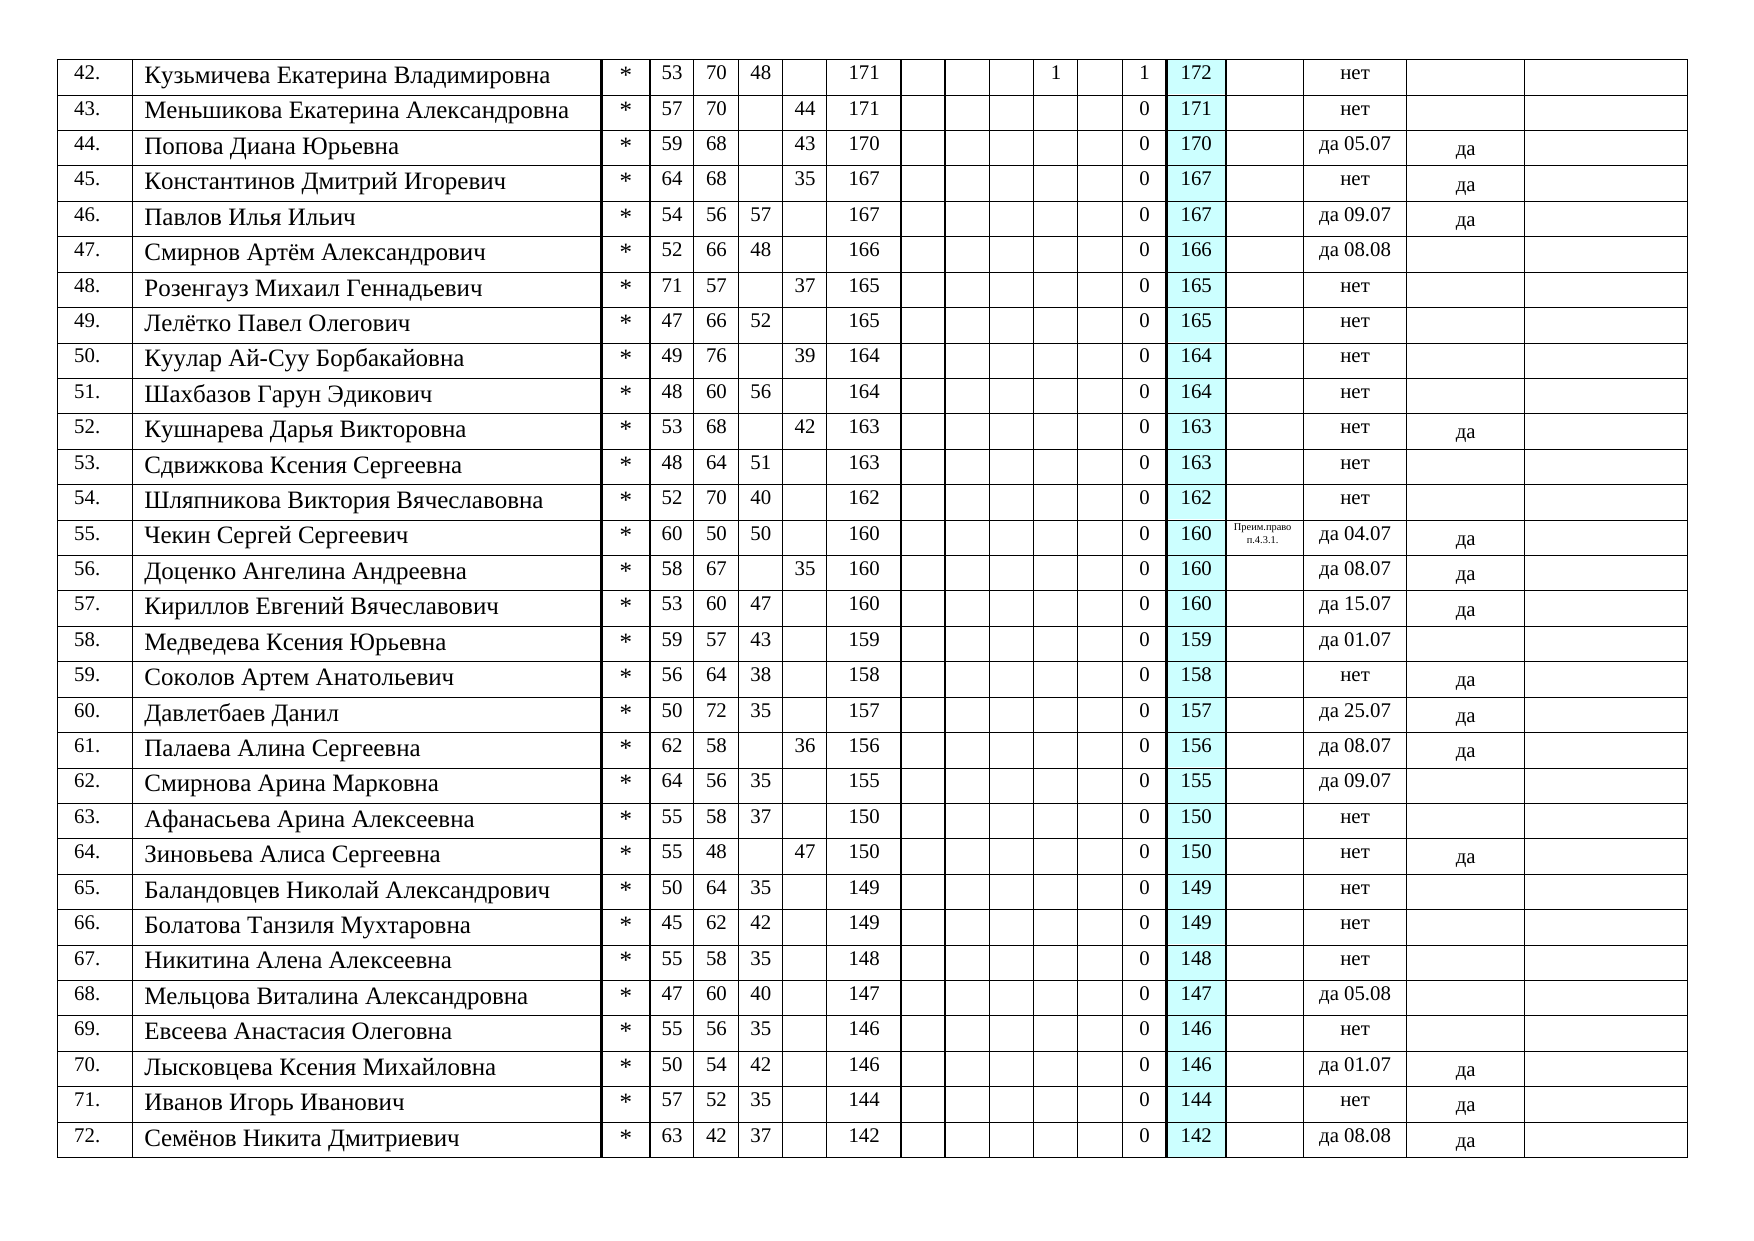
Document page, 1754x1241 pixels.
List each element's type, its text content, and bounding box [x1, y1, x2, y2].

table_cell 55 [651, 1016, 693, 1051]
table_cell 144 [827, 1087, 900, 1122]
table_cell [990, 662, 1033, 697]
table_cell * [603, 875, 649, 909]
table_cell [902, 910, 944, 944]
table_cell 62 [694, 910, 738, 944]
table_cell * [603, 1087, 649, 1122]
table_cell 35 [783, 556, 826, 590]
table_cell 160 [1168, 521, 1225, 555]
table_cell [58, 485, 132, 519]
table_cell [1034, 1123, 1077, 1157]
table_cell 56 [651, 662, 693, 697]
table_cell 57 [739, 202, 782, 236]
table_cell 0 [1123, 981, 1165, 1015]
table_cell да [1407, 1087, 1524, 1122]
table_cell [990, 627, 1033, 661]
table_cell 160 [1168, 591, 1225, 626]
table_cell [1525, 521, 1687, 555]
table_cell 60 [694, 591, 738, 626]
table_cell * [603, 521, 649, 555]
table_cell 37 [739, 1123, 782, 1157]
table_cell [58, 60, 132, 94]
table_cell * [603, 379, 649, 413]
table_cell [1078, 414, 1122, 449]
table_cell [990, 946, 1033, 980]
table_cell [1078, 237, 1122, 272]
table_cell [783, 1087, 826, 1122]
table_cell [1227, 414, 1303, 449]
table_cell да 25.07 [1304, 698, 1406, 732]
table_cell Меньшикова Екатерина Александровна [133, 96, 600, 130]
table_cell * [603, 450, 649, 484]
table_cell [946, 344, 989, 378]
table_cell 56 [694, 202, 738, 236]
table_cell 56 [739, 379, 782, 413]
table_cell [902, 1087, 944, 1122]
table_cell [58, 131, 132, 165]
table_cell [1227, 237, 1303, 272]
table_cell 50 [651, 875, 693, 909]
table_cell [1407, 627, 1524, 661]
table_cell 0 [1123, 450, 1165, 484]
table_cell 52 [651, 237, 693, 272]
table_cell [1034, 769, 1077, 803]
table_cell [902, 627, 944, 661]
table_cell 157 [1168, 698, 1225, 732]
table_cell [1034, 591, 1077, 626]
table_cell [58, 556, 132, 590]
table_cell [783, 237, 826, 272]
table_cell 146 [827, 1052, 900, 1086]
table_cell [1525, 96, 1687, 130]
table_cell 0 [1123, 591, 1165, 626]
table_cell Болатова Танзиля Мухтаровна [133, 910, 600, 944]
table_cell [990, 1087, 1033, 1122]
table_cell * [603, 273, 649, 307]
table_cell [1227, 981, 1303, 1015]
table_cell да [1407, 556, 1524, 590]
table_cell [990, 875, 1033, 909]
table_cell [990, 1123, 1033, 1157]
table_cell 52 [651, 485, 693, 519]
table_cell * [603, 839, 649, 874]
table_cell [1227, 96, 1303, 130]
table_cell 50 [739, 521, 782, 555]
table_cell [1078, 1123, 1122, 1157]
table_cell 64 [651, 769, 693, 803]
table_cell Смирнов Артём Александрович [133, 237, 600, 272]
table_cell 53 [651, 414, 693, 449]
table_cell нет [1304, 414, 1406, 449]
table_cell [1525, 308, 1687, 342]
table_cell [1407, 308, 1524, 342]
table_cell 0 [1123, 202, 1165, 236]
table_cell 165 [827, 273, 900, 307]
table_cell да 08.07 [1304, 556, 1406, 590]
table_cell [1407, 344, 1524, 378]
table_cell 42 [739, 1052, 782, 1086]
table_cell да 08.08 [1304, 1123, 1406, 1157]
table_cell [1078, 839, 1122, 874]
table_cell [1078, 308, 1122, 342]
table_cell [946, 308, 989, 342]
table_cell 43 [783, 131, 826, 165]
table_cell 37 [739, 804, 782, 838]
table_cell 42 [783, 414, 826, 449]
table_cell 0 [1123, 308, 1165, 342]
table_cell [946, 273, 989, 307]
table_cell [783, 1016, 826, 1051]
table_cell да 05.08 [1304, 981, 1406, 1015]
table_cell [1407, 485, 1524, 519]
table_cell [946, 485, 989, 519]
table_cell [58, 202, 132, 236]
table_cell нет [1304, 96, 1406, 130]
table_cell 0 [1123, 1087, 1165, 1122]
table_cell да 08.07 [1304, 733, 1406, 767]
table_cell [739, 733, 782, 767]
table_cell 55 [651, 804, 693, 838]
table_cell [1078, 1087, 1122, 1122]
table_cell [58, 769, 132, 803]
table_cell * [603, 591, 649, 626]
table_cell [1034, 273, 1077, 307]
table_cell [902, 414, 944, 449]
table_cell нет [1304, 1087, 1406, 1122]
table_cell [990, 450, 1033, 484]
table_cell Куулар Ай-Суу Борбакайовна [133, 344, 600, 378]
table_cell 0 [1123, 379, 1165, 413]
table_cell 58 [694, 733, 738, 767]
table_cell [902, 60, 944, 94]
table_cell [1525, 1123, 1687, 1157]
table_cell [1525, 839, 1687, 874]
table_cell [990, 166, 1033, 201]
table_cell 48 [739, 60, 782, 94]
table_cell 147 [1168, 981, 1225, 1015]
table_cell Давлетбаев Данил [133, 698, 600, 732]
table_cell [58, 414, 132, 449]
table_cell [990, 485, 1033, 519]
table_cell 166 [1168, 237, 1225, 272]
table_cell [1227, 202, 1303, 236]
table_cell [783, 981, 826, 1015]
table_cell 60 [651, 521, 693, 555]
table_cell 49 [651, 344, 693, 378]
table_cell [990, 1016, 1033, 1051]
table_cell [1227, 804, 1303, 838]
table_cell Семёнов Никита Дмитриевич [133, 1123, 600, 1157]
table_cell * [603, 344, 649, 378]
table_cell [990, 698, 1033, 732]
table_cell нет [1304, 379, 1406, 413]
table_cell [783, 875, 826, 909]
table_cell [1227, 556, 1303, 590]
table_cell да [1407, 591, 1524, 626]
table_cell 0 [1123, 556, 1165, 590]
table_cell 163 [827, 414, 900, 449]
table_cell [1227, 344, 1303, 378]
table_cell 170 [827, 131, 900, 165]
table_cell 47 [651, 981, 693, 1015]
table_cell 35 [739, 1087, 782, 1122]
table_cell [946, 662, 989, 697]
table_cell [1078, 733, 1122, 767]
table_cell Чекин Сергей Сергеевич [133, 521, 600, 555]
table_cell [990, 769, 1033, 803]
table_cell 149 [827, 910, 900, 944]
table_cell 0 [1123, 1016, 1165, 1051]
table_cell 0 [1123, 910, 1165, 944]
table_cell Шахбазов Гарун Эдикович [133, 379, 600, 413]
table_cell нет [1304, 273, 1406, 307]
table_cell * [603, 1016, 649, 1051]
table_cell [783, 521, 826, 555]
table_cell 160 [1168, 556, 1225, 590]
table_cell Мельцова Виталина Александровна [133, 981, 600, 1015]
table_cell [1525, 1016, 1687, 1051]
table_cell [58, 237, 132, 272]
table_cell [1078, 96, 1122, 130]
table_cell [1227, 839, 1303, 874]
table_cell 54 [694, 1052, 738, 1086]
table_cell 60 [694, 379, 738, 413]
table_cell * [603, 627, 649, 661]
table_cell [1227, 733, 1303, 767]
table_cell [946, 202, 989, 236]
table_cell [1034, 344, 1077, 378]
table_cell [58, 733, 132, 767]
table_cell да [1407, 414, 1524, 449]
table_cell 55 [651, 839, 693, 874]
table_cell 165 [827, 308, 900, 342]
table_cell [1525, 414, 1687, 449]
table_cell [990, 733, 1033, 767]
table_cell [783, 485, 826, 519]
table_cell [1034, 414, 1077, 449]
table_cell [1227, 946, 1303, 980]
table_cell [1078, 1052, 1122, 1086]
table_cell [946, 379, 989, 413]
table_cell [946, 1123, 989, 1157]
table_cell [902, 591, 944, 626]
table_cell да [1407, 839, 1524, 874]
table_cell 149 [1168, 910, 1225, 944]
table_cell нет [1304, 839, 1406, 874]
table_cell Афанасьева Арина Алексеевна [133, 804, 600, 838]
table_cell * [603, 733, 649, 767]
table_cell [58, 839, 132, 874]
table_cell [946, 1016, 989, 1051]
table_cell да 08.08 [1304, 237, 1406, 272]
table_cell [990, 981, 1033, 1015]
table_cell [1078, 273, 1122, 307]
table_cell [902, 556, 944, 590]
table_cell 162 [1168, 485, 1225, 519]
table_cell [58, 166, 132, 201]
table_cell нет [1304, 60, 1406, 94]
table_cell [1407, 237, 1524, 272]
table_cell да [1407, 202, 1524, 236]
table_cell [990, 96, 1033, 130]
table_cell * [603, 910, 649, 944]
table_cell 58 [694, 946, 738, 980]
table_cell 164 [1168, 344, 1225, 378]
table_cell [1227, 131, 1303, 165]
table_cell [1078, 804, 1122, 838]
table_cell * [603, 96, 649, 130]
table_cell [783, 627, 826, 661]
table_cell 150 [1168, 839, 1225, 874]
table_cell [783, 202, 826, 236]
table_cell [1078, 875, 1122, 909]
table_cell [946, 591, 989, 626]
table_cell [1227, 769, 1303, 803]
table_cell * [603, 946, 649, 980]
table_cell [990, 379, 1033, 413]
table_cell [990, 202, 1033, 236]
table_cell 0 [1123, 273, 1165, 307]
table_cell [1034, 485, 1077, 519]
table_cell 148 [1168, 946, 1225, 980]
table_cell Зиновьева Алиса Сергеевна [133, 839, 600, 874]
table_cell * [603, 1052, 649, 1086]
table_cell [783, 308, 826, 342]
table_cell [783, 379, 826, 413]
table_cell * [603, 60, 649, 94]
table_cell [946, 733, 989, 767]
table_cell [58, 450, 132, 484]
table_cell * [603, 237, 649, 272]
table_cell 1 [1034, 60, 1077, 94]
table_cell [1525, 946, 1687, 980]
table_cell 160 [827, 556, 900, 590]
table_cell 38 [739, 662, 782, 697]
table_cell да [1407, 166, 1524, 201]
table_cell Никитина Алена Алексеевна [133, 946, 600, 980]
table_cell да 09.07 [1304, 202, 1406, 236]
table_cell [946, 839, 989, 874]
table_cell [783, 910, 826, 944]
table_cell [902, 166, 944, 201]
table_cell [1034, 1052, 1077, 1086]
table_cell [990, 1052, 1033, 1086]
table_cell [946, 769, 989, 803]
table_cell [946, 1052, 989, 1086]
table_cell 57 [694, 627, 738, 661]
table_cell * [603, 414, 649, 449]
table_cell [946, 1087, 989, 1122]
table_cell да [1407, 1052, 1524, 1086]
table_cell [1078, 910, 1122, 944]
table_cell [1525, 237, 1687, 272]
table_cell 162 [827, 485, 900, 519]
table_cell Кушнарева Дарья Викторовна [133, 414, 600, 449]
table_cell [739, 273, 782, 307]
table_cell [1227, 662, 1303, 697]
table_cell [1407, 450, 1524, 484]
table_cell 170 [1168, 131, 1225, 165]
table_cell 68 [694, 414, 738, 449]
table_cell * [603, 804, 649, 838]
table_cell [902, 804, 944, 838]
table_cell [902, 96, 944, 130]
table_cell [1525, 379, 1687, 413]
table_cell [946, 875, 989, 909]
table_cell [1525, 662, 1687, 697]
table_cell [946, 981, 989, 1015]
table_cell 150 [827, 839, 900, 874]
table_cell Медведева Ксения Юрьевна [133, 627, 600, 661]
table_cell 52 [694, 1087, 738, 1122]
table_cell [58, 1123, 132, 1157]
table_cell 56 [694, 769, 738, 803]
table_cell [783, 662, 826, 697]
table_cell [1078, 662, 1122, 697]
table_cell [1407, 875, 1524, 909]
table_cell [783, 1123, 826, 1157]
table_cell [58, 981, 132, 1015]
table_cell [1227, 1052, 1303, 1086]
table_cell [783, 946, 826, 980]
table_cell 148 [827, 946, 900, 980]
table_cell 48 [651, 379, 693, 413]
table_cell [946, 450, 989, 484]
table_cell 0 [1123, 804, 1165, 838]
table_cell 157 [827, 698, 900, 732]
table_cell [1034, 131, 1077, 165]
table_cell 142 [1168, 1123, 1225, 1157]
table_cell [1227, 1123, 1303, 1157]
table_cell [1078, 60, 1122, 94]
table_cell Евсеева Анастасия Олеговна [133, 1016, 600, 1051]
table_cell [58, 627, 132, 661]
table_cell [1227, 698, 1303, 732]
table_cell [1227, 379, 1303, 413]
table_cell 48 [651, 450, 693, 484]
table_cell 70 [694, 96, 738, 130]
table_cell [783, 769, 826, 803]
table_cell [1078, 698, 1122, 732]
table_cell 150 [1168, 804, 1225, 838]
table_cell 163 [1168, 414, 1225, 449]
table_cell нет [1304, 344, 1406, 378]
table_cell [902, 839, 944, 874]
table_cell [946, 910, 989, 944]
table_cell Шляпникова Виктория Вячеславовна [133, 485, 600, 519]
table_cell [1525, 556, 1687, 590]
table_cell да [1407, 698, 1524, 732]
table_cell Кириллов Евгений Вячеславович [133, 591, 600, 626]
table_cell [1227, 1087, 1303, 1122]
table_cell [1078, 485, 1122, 519]
table_cell Лысковцева Ксения Михайловна [133, 1052, 600, 1086]
table_cell [783, 1052, 826, 1086]
table_cell [58, 521, 132, 555]
table_cell [1407, 804, 1524, 838]
table_cell 156 [1168, 733, 1225, 767]
table_cell 149 [827, 875, 900, 909]
table_cell 150 [827, 804, 900, 838]
table_cell Попова Диана Юрьевна [133, 131, 600, 165]
table_cell [1227, 273, 1303, 307]
table_cell [990, 591, 1033, 626]
table_cell * [603, 769, 649, 803]
table_cell [1034, 379, 1077, 413]
table_cell [1525, 450, 1687, 484]
table_cell [946, 237, 989, 272]
table_cell [1525, 131, 1687, 165]
table_cell 35 [739, 1016, 782, 1051]
table_cell 160 [827, 591, 900, 626]
table_cell 57 [694, 273, 738, 307]
table_cell [902, 662, 944, 697]
table_cell [783, 591, 826, 626]
table_cell [902, 450, 944, 484]
table_cell 53 [651, 60, 693, 94]
table_cell 155 [1168, 769, 1225, 803]
table_cell [902, 308, 944, 342]
table_cell нет [1304, 450, 1406, 484]
table_cell [1034, 875, 1077, 909]
table_cell 68 [694, 131, 738, 165]
table_cell * [603, 698, 649, 732]
table_cell Палаева Алина Сергеевна [133, 733, 600, 767]
table_cell 40 [739, 485, 782, 519]
table_cell 158 [1168, 662, 1225, 697]
table_cell [1525, 1087, 1687, 1122]
table_cell [1227, 875, 1303, 909]
table_cell [902, 202, 944, 236]
table_cell [1078, 946, 1122, 980]
table_cell [902, 733, 944, 767]
table_cell [990, 521, 1033, 555]
table_cell 0 [1123, 166, 1165, 201]
table_cell 142 [827, 1123, 900, 1157]
table_cell 42 [694, 1123, 738, 1157]
table_cell 0 [1123, 875, 1165, 909]
table_cell 158 [827, 662, 900, 697]
table_cell [58, 308, 132, 342]
table_cell [1525, 344, 1687, 378]
table_cell 68 [694, 166, 738, 201]
table_cell да [1407, 1123, 1524, 1157]
table_cell [1078, 627, 1122, 661]
table_cell да 15.07 [1304, 591, 1406, 626]
table_cell 159 [827, 627, 900, 661]
table_cell [1407, 96, 1524, 130]
table_cell [1525, 1052, 1687, 1086]
table_cell [783, 450, 826, 484]
table_cell нет [1304, 910, 1406, 944]
table_cell Лелётко Павел Олегович [133, 308, 600, 342]
table_cell [1407, 946, 1524, 980]
table_cell 55 [651, 946, 693, 980]
table_cell 54 [651, 202, 693, 236]
table_cell [739, 556, 782, 590]
table_cell [902, 379, 944, 413]
table_cell Сдвижкова Ксения Сергеевна [133, 450, 600, 484]
table_cell [946, 414, 989, 449]
table_cell [1078, 344, 1122, 378]
table_cell 35 [739, 769, 782, 803]
table_cell 59 [651, 131, 693, 165]
table_cell [58, 804, 132, 838]
table_cell 167 [1168, 166, 1225, 201]
table_cell 163 [827, 450, 900, 484]
table_cell [1227, 910, 1303, 944]
table_cell [739, 96, 782, 130]
table_cell 167 [827, 166, 900, 201]
table_cell [58, 875, 132, 909]
table_cell 47 [783, 839, 826, 874]
table_cell 42 [739, 910, 782, 944]
table_cell 147 [827, 981, 900, 1015]
table_cell 172 [1168, 60, 1225, 94]
table_cell [58, 1016, 132, 1051]
table_cell 160 [827, 521, 900, 555]
table_cell 58 [694, 804, 738, 838]
table_cell 45 [651, 910, 693, 944]
table_cell [946, 627, 989, 661]
table_cell Баландовцев Николай Александрович [133, 875, 600, 909]
table_cell [1525, 804, 1687, 838]
table_cell [1525, 875, 1687, 909]
table_cell [1407, 1016, 1524, 1051]
table_cell [990, 344, 1033, 378]
table_cell 40 [739, 981, 782, 1015]
table_cell * [603, 981, 649, 1015]
table_cell [58, 662, 132, 697]
table_cell [58, 96, 132, 130]
table_cell 47 [739, 591, 782, 626]
table_cell * [603, 131, 649, 165]
table_cell 56 [694, 1016, 738, 1051]
table_cell [1034, 981, 1077, 1015]
table_cell 66 [694, 237, 738, 272]
table_cell [902, 981, 944, 1015]
table_cell * [603, 202, 649, 236]
table_cell Доценко Ангелина Андреевна [133, 556, 600, 590]
table_cell Смирнова Арина Марковна [133, 769, 600, 803]
table_cell 159 [1168, 627, 1225, 661]
table_cell 0 [1123, 521, 1165, 555]
table_cell 0 [1123, 131, 1165, 165]
table_cell да 01.07 [1304, 1052, 1406, 1086]
table_cell 0 [1123, 769, 1165, 803]
table_cell [739, 414, 782, 449]
table_cell [1078, 131, 1122, 165]
table_cell [990, 131, 1033, 165]
table_cell [1078, 450, 1122, 484]
table_cell [990, 414, 1033, 449]
table_cell 72 [694, 698, 738, 732]
table_cell [990, 910, 1033, 944]
table_cell [1227, 166, 1303, 201]
table_cell [1034, 1016, 1077, 1051]
table_cell [1525, 698, 1687, 732]
table_cell [1034, 450, 1077, 484]
table_cell [58, 910, 132, 944]
table_cell [902, 769, 944, 803]
table_cell 166 [827, 237, 900, 272]
table_cell [946, 131, 989, 165]
table_cell да [1407, 521, 1524, 555]
table_cell [902, 946, 944, 980]
table_cell [58, 698, 132, 732]
table_cell 0 [1123, 414, 1165, 449]
table_cell [946, 96, 989, 130]
table_cell 0 [1123, 733, 1165, 767]
table_cell [58, 344, 132, 378]
table_cell 39 [783, 344, 826, 378]
table_cell [1034, 96, 1077, 130]
table_cell [1525, 485, 1687, 519]
table_cell [902, 1052, 944, 1086]
table_cell [1227, 308, 1303, 342]
table_cell [783, 804, 826, 838]
table_cell да [1407, 733, 1524, 767]
table_cell 52 [739, 308, 782, 342]
table_cell [1525, 627, 1687, 661]
table_cell 53 [651, 591, 693, 626]
table_cell 70 [694, 485, 738, 519]
table_cell [1078, 379, 1122, 413]
table_cell [58, 946, 132, 980]
table_cell [739, 344, 782, 378]
table_cell [1227, 627, 1303, 661]
table_cell [1034, 910, 1077, 944]
table_cell 0 [1123, 1052, 1165, 1086]
table_cell [1078, 166, 1122, 201]
table_cell 59 [651, 627, 693, 661]
table_cell 76 [694, 344, 738, 378]
table_cell [1078, 769, 1122, 803]
table_cell [58, 273, 132, 307]
table_cell * [603, 556, 649, 590]
table_cell [1078, 1016, 1122, 1051]
table_cell нет [1304, 1016, 1406, 1051]
table_cell 64 [651, 166, 693, 201]
table_cell [902, 698, 944, 732]
table_cell [1227, 450, 1303, 484]
table_cell 165 [1168, 308, 1225, 342]
table_cell [946, 521, 989, 555]
table_cell [902, 273, 944, 307]
table_cell 44 [783, 96, 826, 130]
table_cell [58, 1052, 132, 1086]
table_cell 50 [694, 521, 738, 555]
table_cell * [603, 485, 649, 519]
table_cell 60 [694, 981, 738, 1015]
table_cell [1078, 981, 1122, 1015]
table_cell 35 [739, 946, 782, 980]
table_cell 144 [1168, 1087, 1225, 1122]
table_cell нет [1304, 662, 1406, 697]
table_cell нет [1304, 166, 1406, 201]
table_cell [902, 521, 944, 555]
table_cell [990, 273, 1033, 307]
table_cell [990, 237, 1033, 272]
table_cell * [603, 1123, 649, 1157]
table_cell 50 [651, 1052, 693, 1086]
table_cell 171 [1168, 96, 1225, 130]
table_cell [902, 237, 944, 272]
table_cell да 05.07 [1304, 131, 1406, 165]
table_cell нет [1304, 804, 1406, 838]
table_cell 0 [1123, 946, 1165, 980]
table_cell 167 [827, 202, 900, 236]
table_cell [1034, 698, 1077, 732]
table_cell [1034, 308, 1077, 342]
table_cell 1 [1123, 60, 1165, 94]
table_cell 57 [651, 1087, 693, 1122]
table_cell [783, 698, 826, 732]
table_cell Константинов Дмитрий Игоревич [133, 166, 600, 201]
table_cell 0 [1123, 96, 1165, 130]
table_cell [1227, 60, 1303, 94]
table_cell [1078, 556, 1122, 590]
table_cell 0 [1123, 839, 1165, 874]
table_cell [1525, 591, 1687, 626]
table_cell [1034, 627, 1077, 661]
table_cell [1227, 485, 1303, 519]
table_cell [990, 60, 1033, 94]
table_cell 66 [694, 308, 738, 342]
table_cell [902, 1123, 944, 1157]
table_cell 165 [1168, 273, 1225, 307]
table_cell [946, 804, 989, 838]
table_cell 48 [694, 839, 738, 874]
table_cell [58, 1087, 132, 1122]
table_cell [58, 591, 132, 626]
table_cell [783, 60, 826, 94]
table_cell [1407, 273, 1524, 307]
table_cell [1078, 521, 1122, 555]
table_cell [1034, 237, 1077, 272]
table_cell [946, 698, 989, 732]
table_cell 0 [1123, 627, 1165, 661]
table_cell [946, 556, 989, 590]
table_cell [1034, 202, 1077, 236]
table_cell 35 [739, 875, 782, 909]
table_cell 35 [783, 166, 826, 201]
table_cell 0 [1123, 698, 1165, 732]
table_cell Соколов Артем Анатольевич [133, 662, 600, 697]
table_cell [1034, 521, 1077, 555]
table_cell 43 [739, 627, 782, 661]
table_cell [739, 166, 782, 201]
table_cell [1078, 202, 1122, 236]
table_cell * [603, 308, 649, 342]
table_cell 47 [651, 308, 693, 342]
table_cell 146 [1168, 1052, 1225, 1086]
table_cell [1525, 60, 1687, 94]
table_cell [1227, 1016, 1303, 1051]
table_cell 167 [1168, 202, 1225, 236]
table_cell [902, 131, 944, 165]
table_cell да 09.07 [1304, 769, 1406, 803]
table_cell 0 [1123, 1123, 1165, 1157]
table_cell 71 [651, 273, 693, 307]
table_cell да [1407, 131, 1524, 165]
table_cell [1525, 166, 1687, 201]
table_cell [739, 131, 782, 165]
table_cell 155 [827, 769, 900, 803]
table_cell нет [1304, 946, 1406, 980]
table_cell нет [1304, 485, 1406, 519]
table_cell 156 [827, 733, 900, 767]
table_cell 48 [739, 237, 782, 272]
table_cell [902, 1016, 944, 1051]
table_cell [1407, 379, 1524, 413]
table_cell 0 [1123, 662, 1165, 697]
table_cell 35 [739, 698, 782, 732]
table_cell 51 [739, 450, 782, 484]
table_cell 70 [694, 60, 738, 94]
table_cell 0 [1123, 344, 1165, 378]
table_cell 37 [783, 273, 826, 307]
table_cell [1227, 591, 1303, 626]
table_cell [902, 875, 944, 909]
table_cell [1407, 981, 1524, 1015]
table_cell 163 [1168, 450, 1225, 484]
table_cell 146 [1168, 1016, 1225, 1051]
table_cell Иванов Игорь Иванович [133, 1087, 600, 1122]
table_cell [1034, 946, 1077, 980]
table_cell 164 [1168, 379, 1225, 413]
table_cell [990, 556, 1033, 590]
table_cell [1034, 556, 1077, 590]
table_cell [1525, 273, 1687, 307]
table_cell нет [1304, 308, 1406, 342]
table_cell нет [1304, 875, 1406, 909]
table_cell 58 [651, 556, 693, 590]
table_cell [1034, 1087, 1077, 1122]
table_cell 164 [827, 344, 900, 378]
table_cell [1525, 733, 1687, 767]
table_cell [58, 379, 132, 413]
table_cell 36 [783, 733, 826, 767]
table_cell [1407, 60, 1524, 94]
table_cell Розенгауз Михаил Геннадьевич [133, 273, 600, 307]
table_cell [990, 839, 1033, 874]
table_cell [1034, 804, 1077, 838]
table_cell 64 [694, 875, 738, 909]
table_cell [990, 308, 1033, 342]
table_cell * [603, 662, 649, 697]
table_cell [946, 166, 989, 201]
table_cell Павлов Илья Ильич [133, 202, 600, 236]
table_cell 64 [694, 662, 738, 697]
table_cell Кузьмичева Екатерина Владимировна [133, 60, 600, 94]
table_cell 0 [1123, 237, 1165, 272]
table_cell 57 [651, 96, 693, 130]
table_cell 67 [694, 556, 738, 590]
table_cell [739, 839, 782, 874]
table_cell [1034, 733, 1077, 767]
table_cell да 01.07 [1304, 627, 1406, 661]
table_cell [1407, 769, 1524, 803]
table_cell [1407, 910, 1524, 944]
table_cell 0 [1123, 485, 1165, 519]
table_cell [902, 485, 944, 519]
table_cell 64 [694, 450, 738, 484]
table_cell [990, 804, 1033, 838]
table_cell [1525, 202, 1687, 236]
table_cell 171 [827, 96, 900, 130]
table_cell * [603, 166, 649, 201]
table_cell [946, 946, 989, 980]
table_cell 62 [651, 733, 693, 767]
table_cell да 04.07 [1304, 521, 1406, 555]
table_cell 50 [651, 698, 693, 732]
table_cell да [1407, 662, 1524, 697]
table_cell [1034, 839, 1077, 874]
table_cell [1525, 910, 1687, 944]
table_cell [1078, 591, 1122, 626]
table_cell 149 [1168, 875, 1225, 909]
table_cell [1034, 166, 1077, 201]
table_cell [1034, 662, 1077, 697]
table_cell Преим.право п.4.3.1. [1227, 521, 1303, 555]
table_cell [902, 344, 944, 378]
table_cell [946, 60, 989, 94]
table_cell 63 [651, 1123, 693, 1157]
table_cell [1525, 981, 1687, 1015]
table_cell 146 [827, 1016, 900, 1051]
table_cell 164 [827, 379, 900, 413]
table_cell 171 [827, 60, 900, 94]
table_cell [1525, 769, 1687, 803]
